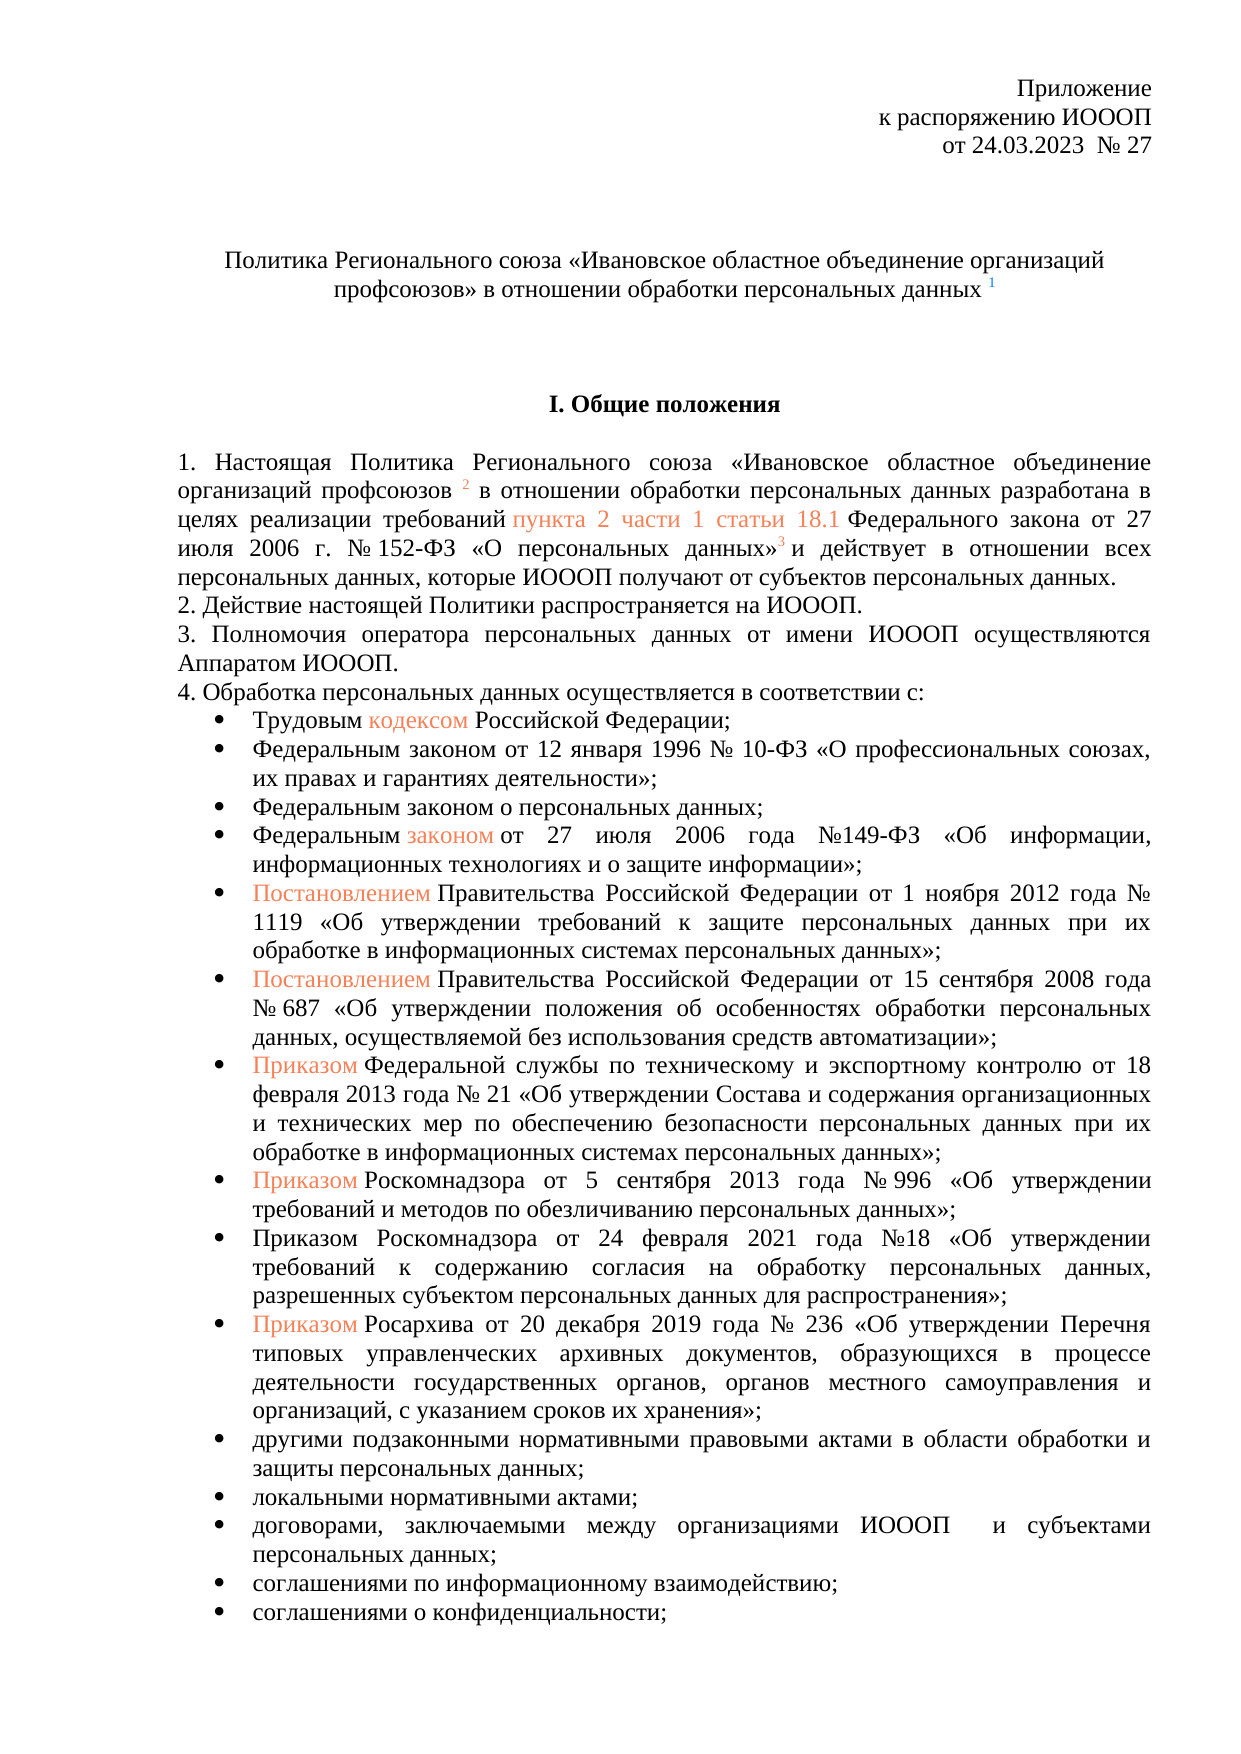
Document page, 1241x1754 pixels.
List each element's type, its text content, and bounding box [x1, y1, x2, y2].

text к распоряжению ИОООП [177, 102, 1152, 131]
list Приказом Роскомнадзора от 24 февраля 2021 года №18 «Об утверждении требований к содержанию согласия на обработку персональных данных, разрешенных субъектом персональных данных для распространения»; [215, 1223, 1152, 1309]
text I. Общие положения [177, 389, 1152, 418]
list Федеральным законом от 12 января 1996 № 10-ФЗ «О профессиональных союзах, их правах и гарантиях деятельности»; [215, 734, 1152, 792]
list Трудовым кодексом Российской Федерации; [215, 706, 1152, 734]
text 3. Полномочия оператора персональных данных от имени ИОООП осуществляются Аппаратом ИОООП. [177, 619, 1152, 677]
list локальными нормативными актами; [215, 1482, 1152, 1511]
list Приказом Росархива от 20 декабря 2019 года № 236 «Об утверждении Перечня типовых управленческих архивных документов, образующихся в процессе деятельности государственных органов, органов местного самоуправления и организаций, с указанием сроков их хранения»; [215, 1309, 1152, 1424]
text Приложение [177, 73, 1152, 102]
text от 24.03.2023 № 27 [177, 131, 1152, 159]
list другими подзаконными нормативными правовыми актами в области обработки и защиты персональных данных; [215, 1424, 1152, 1482]
text 1. Настоящая Политика Регионального союза «Ивановское областное объединение организаций профсоюзов 2 в отношении обработки персональных данных разработана в целях реализации требований пункта 2 части 1 статьи 18.1 Федерального закона от 27 июля 2006 г. № 152-ФЗ «О персональных данных»3 и действует в отношении всех персональных данных, которые ИОООП получают от субъектов персональных данных. [177, 447, 1152, 591]
text Политика Регионального союза «Ивановское областное объединение организаций профсоюзов» в отношении обработки персональных данных 1 [177, 246, 1152, 303]
text 4. Обработка персональных данных осуществляется в соответствии с: [177, 677, 1152, 706]
text 2. Действие настоящей Политики распространяется на ИОООП. [177, 591, 1152, 619]
list Постановлением Правительства Российской Федерации от 15 сентября 2008 года № 687 «Об утверждении положения об особенностях обработки персональных данных, осуществляемой без использования средств автоматизации»; [215, 964, 1152, 1051]
list Федеральным законом от 27 июля 2006 года №149-ФЗ «Об информации, информационных технологиях и о защите информации»; [215, 821, 1152, 878]
list соглашениями по информационному взаимодействию; [215, 1568, 1152, 1597]
list Федеральным законом о персональных данных; [215, 792, 1152, 821]
list договорами, заключаемыми между организациями ИОООП и субъектами персональных данных; [215, 1511, 1152, 1568]
list Приказом Федеральной службы по техническому и экспортному контролю от 18 февраля 2013 года № 21 «Об утверждении Состава и содержания организационных и технических мер по обеспечению безопасности персональных данных при их обработке в информационных системах персональных данных»; [215, 1051, 1152, 1166]
list Приказом Роскомнадзора от 5 сентября 2013 года № 996 «Об утверждении требований и методов по обезличиванию персональных данных»; [215, 1166, 1152, 1223]
list соглашениями о конфиденциальности; [215, 1597, 1152, 1626]
list Постановлением Правительства Российской Федерации от 1 ноября 2012 года № 1119 «Об утверждении требований к защите персональных данных при их обработке в информационных системах персональных данных»; [215, 878, 1152, 964]
